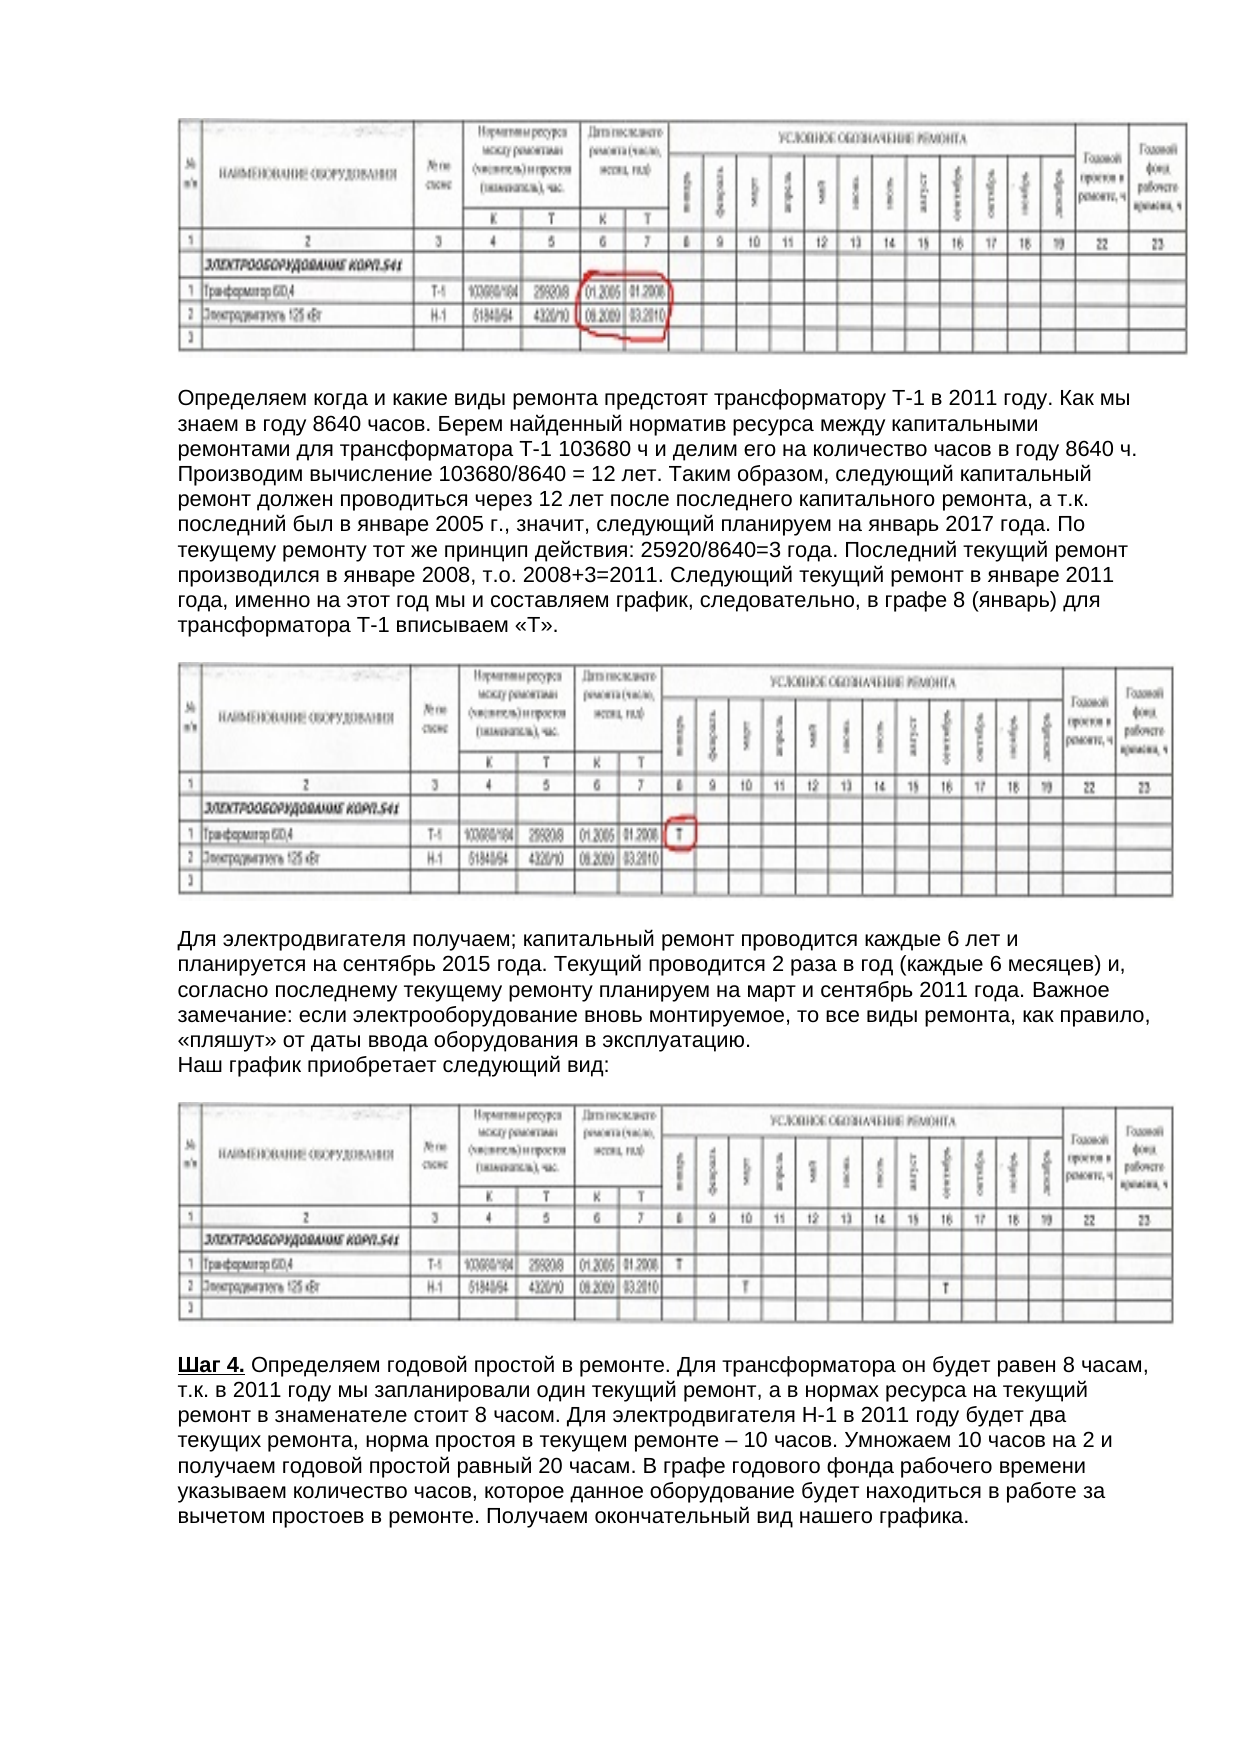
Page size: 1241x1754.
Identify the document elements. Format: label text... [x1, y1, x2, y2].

picture [177, 662, 1176, 901]
picture [177, 118, 1190, 358]
text Для электродвигателя получаем; капитальный ремонт проводится каждые 6 лет и планируется на сентябрь 2015 года. Текущий проводится 2 раза в год (каждые 6 месяцев) и, согласно последнему текущему ремонту планируем на март и сентябрь 2011 года. Важное замечание: если электрооборудование вновь монтируемое, то все виды ремонта, как правило, «пляшут» от даты ввода оборудования в эксплуатацию. [177, 926, 1152, 1052]
text Определяем когда и какие виды ремонта предстоят трансформатору Т-1 в 2011 году. Как мы знаем в году 8640 часов. Берем найденный норматив ресурса между капитальными ремонтами для трансформатора Т-1 103680 ч и делим его на количество часов в году 8640 ч. Производим вычисление 103680/8640 = 12 лет. Таким образом, следующий капитальный ремонт должен проводиться через 12 лет после последнего капитального ремонта, а т.к. последний был в январе 2005 г., значит, следующий планируем на январь 2017 года. По текущему ремонту тот же принцип действия: 25920/8640=3 года. Последний текущий ремонт производился в январе 2008, т.о. 2008+3=2011. Следующий текущий ремонт в январе 2011 года, именно на этот год мы и составляем график, следовательно, в графе 8 (январь) для трансформатора Т-1 вписываем «Т». [177, 385, 1152, 637]
text Шаг 4. Определяем годовой простой в ремонте. Для трансформатора он будет равен 8 часам, т.к. в 2011 году мы запланировали один текущий ремонт, а в нормах ресурса на текущий ремонт в знаменателе стоит 8 часом. Для электродвигателя Н-1 в 2011 году будет два текущих ремонта, норма простоя в текущем ремонте – 10 часов. Умножаем 10 часов на 2 и получаем годовой простой равный 20 часам. В графе годового фонда рабочего времени указываем количество часов, которое данное оборудование будет находиться в работе за вычетом простоев в ремонте. Получаем окончательный вид нашего графика. [177, 1352, 1152, 1528]
picture [177, 1102, 1176, 1327]
text Наш график приобретает следующий вид: [177, 1052, 1152, 1077]
